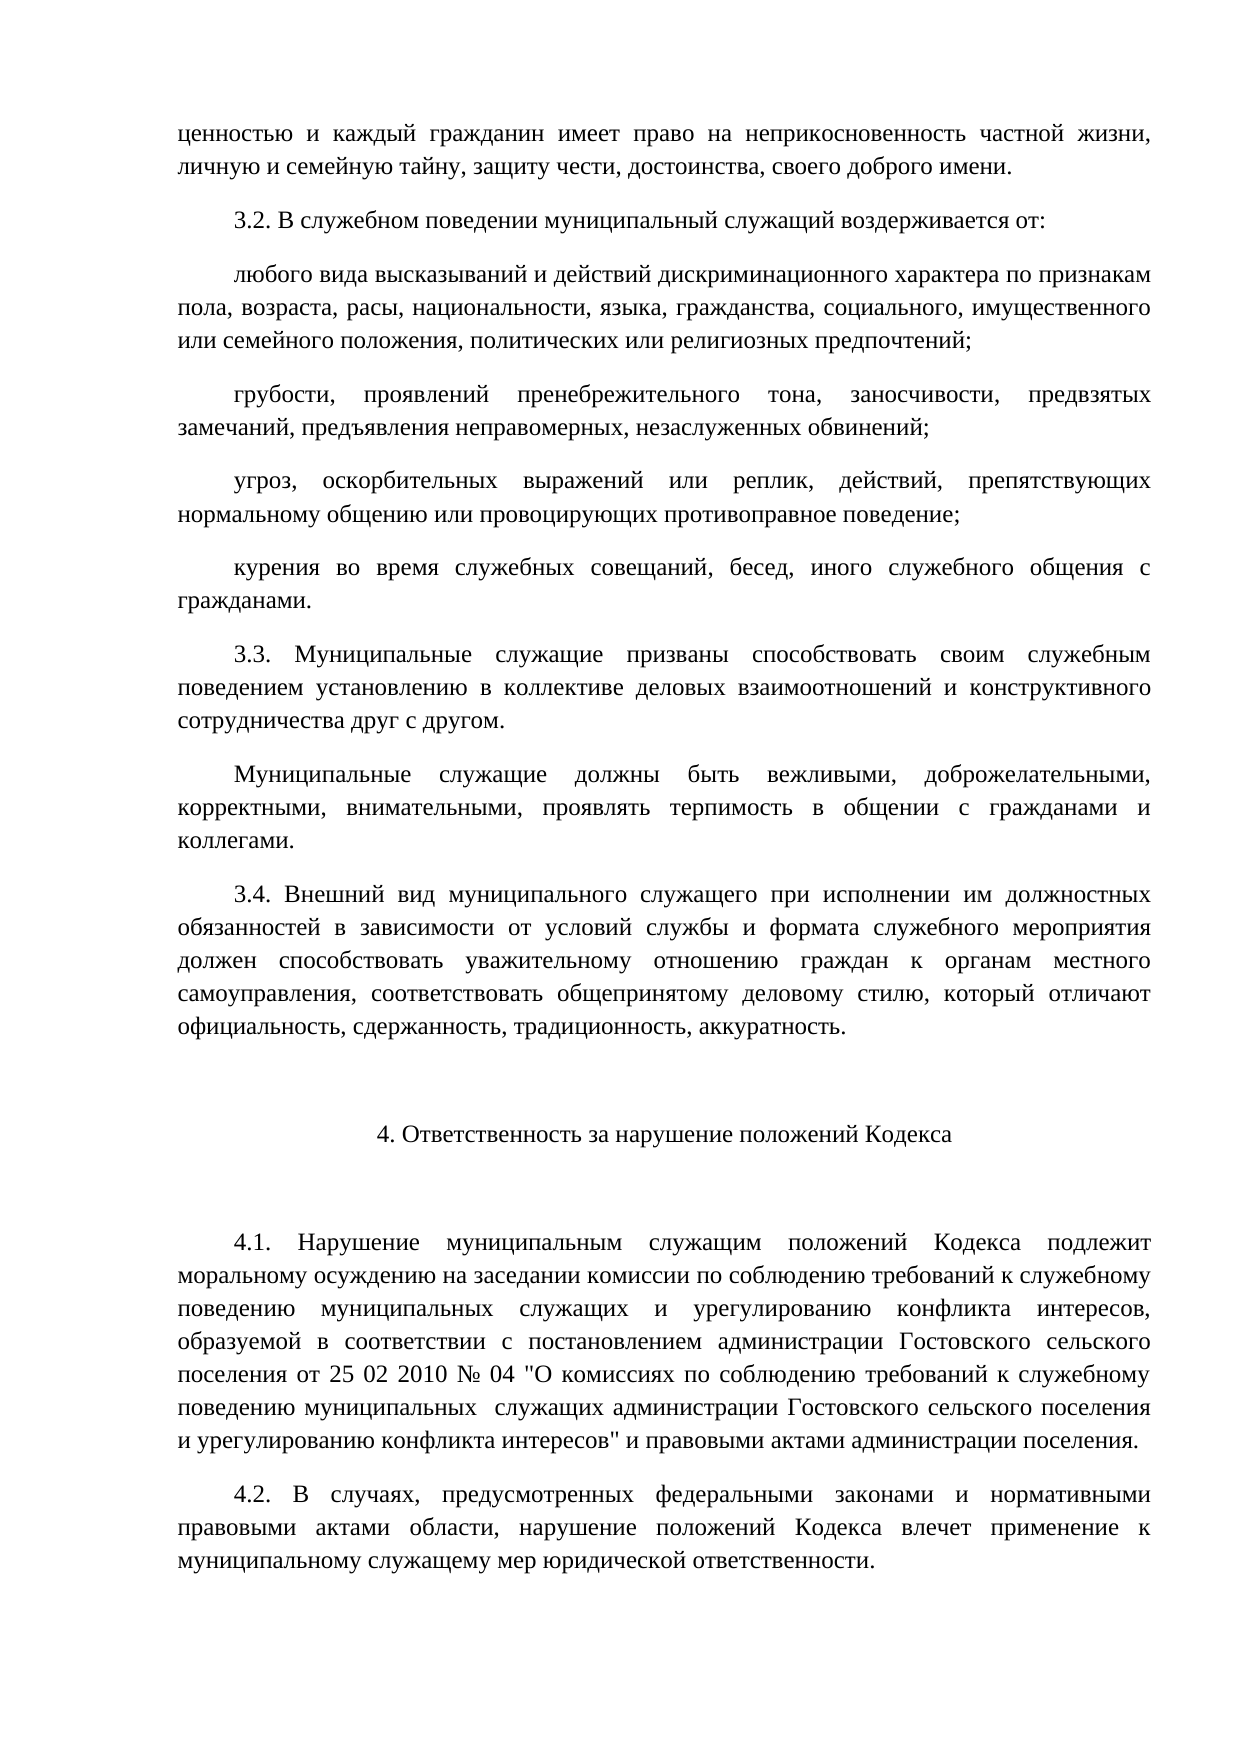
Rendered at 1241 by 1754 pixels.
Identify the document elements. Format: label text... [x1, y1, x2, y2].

text грубости, проявлений пренебрежительного тона, заносчивости, предвзятых замечаний, предъявления неправомерных, незаслуженных обвинений; [177, 379, 1152, 441]
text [177, 118, 1152, 180]
text курения во время служебных совещаний, бесед, иного служебного общения с гражданами. [177, 552, 1152, 614]
text 4. Ответственность за нарушение положений Кодекса [177, 1119, 1152, 1148]
text 4.1. Нарушение муниципальным служащим положений Кодекса подлежит моральному осуждению на заседании комиссии по соблюдению требований к служебному поведению муниципальных служащих и урегулированию конфликта интересов, образуемой в соответствии с постановлением администрации Гостовского сельского поселения от 25 02 2010 № 04 "О комиссиях по соблюдению требований к служебному поведению муниципальных служащих администрации Гостовского сельского поселения и урегулированию конфликта интересов" и правовыми актами администрации поселения. [177, 1227, 1152, 1453]
text 3.2. В служебном поведении муниципальный служащий воздерживается от: [177, 205, 1152, 234]
text 3.3. Муниципальные служащие призваны способствовать своим служебным поведением установлению в коллективе деловых взаимоотношений и конструктивного сотрудничества друг с другом. [177, 639, 1152, 734]
text Муниципальные служащие должны быть вежливыми, доброжелательными, корректными, внимательными, проявлять терпимость в общении с гражданами и коллегами. [177, 759, 1152, 854]
text 4.2. В случаях, предусмотренных федеральными законами и нормативными правовыми актами области, нарушение положений Кодекса влечет применение к муниципальному служащему мер юридической ответственности. [177, 1479, 1152, 1573]
text 3.4. Внешний вид муниципального служащего при исполнении им должностных обязанностей в зависимости от условий службы и формата служебного мероприятия должен способствовать уважительному отношению граждан к органам местного самоуправления, соответствовать общепринятому деловому стилю, который отличают официальность, сдержанность, традиционность, аккуратность. [177, 879, 1152, 1040]
text угроз, оскорбительных выражений или реплик, действий, препятствующих нормальному общению или провоцирующих противоправное поведение; [177, 466, 1152, 527]
text любого вида высказываний и действий дискриминационного характера по признакам пола, возраста, расы, национальности, языка, гражданства, социального, имущественного или семейного положения, политических или религиозных предпочтений; [177, 259, 1152, 354]
